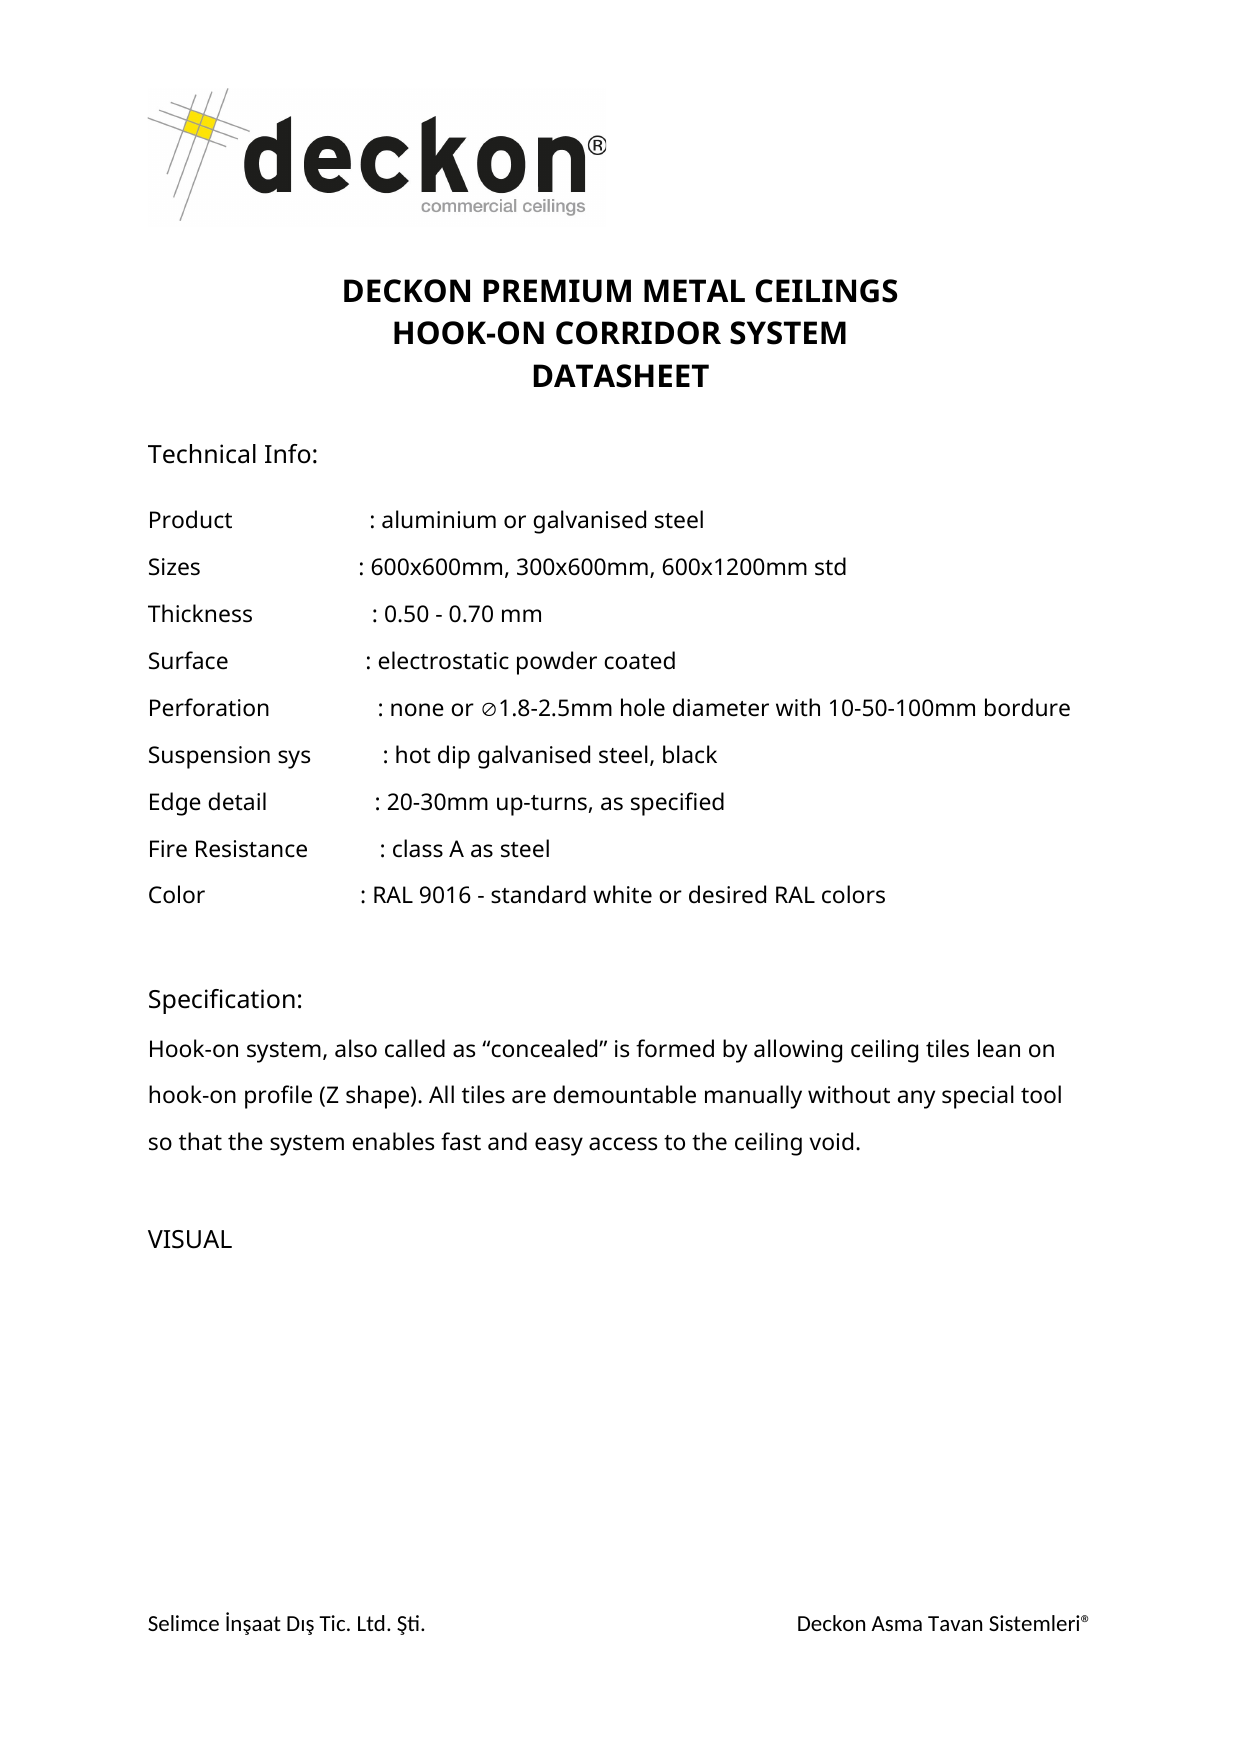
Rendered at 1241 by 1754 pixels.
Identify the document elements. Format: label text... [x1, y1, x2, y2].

text Perforation : none or 1.8-2.5mm hole diameter with 10-50-100mm bordure Suspension sys : hot dip galvanised steel, black [148, 692, 1093, 770]
text Color : RAL 9016 - standard white or desired RAL colors [148, 879, 1093, 911]
text Technical Info: [148, 436, 1093, 470]
text Specification: [148, 982, 1093, 1016]
text DECKON PREMIUM METAL CEILINGS [148, 269, 1093, 311]
text Sizes : 600x600mm, 300x600mm, 600x1200mm std [148, 551, 1093, 582]
text Hook-on system, also called as “concealed” is formed by allowing ceiling tiles lean on hook-on profile (Z shape). All tiles are demountable manually without any special tool so that the system enables fast and easy access to the ceiling void. VISUAL [148, 1033, 1093, 1256]
text Fire Resistance : class A as steel [148, 832, 1093, 864]
text Thickness : 0.50 - 0.70 mm [148, 598, 1093, 629]
picture [147, 88, 607, 227]
text Surface : electrostatic powder coated [148, 645, 1093, 676]
text HOOK-ON CORRIDOR SYSTEM [148, 311, 1093, 354]
text Product : aluminium or galvanised steel [148, 504, 1093, 536]
text Edge detail : 20-30mm up-turns, as specified [148, 786, 1093, 817]
text DATASHEET [148, 354, 1093, 397]
